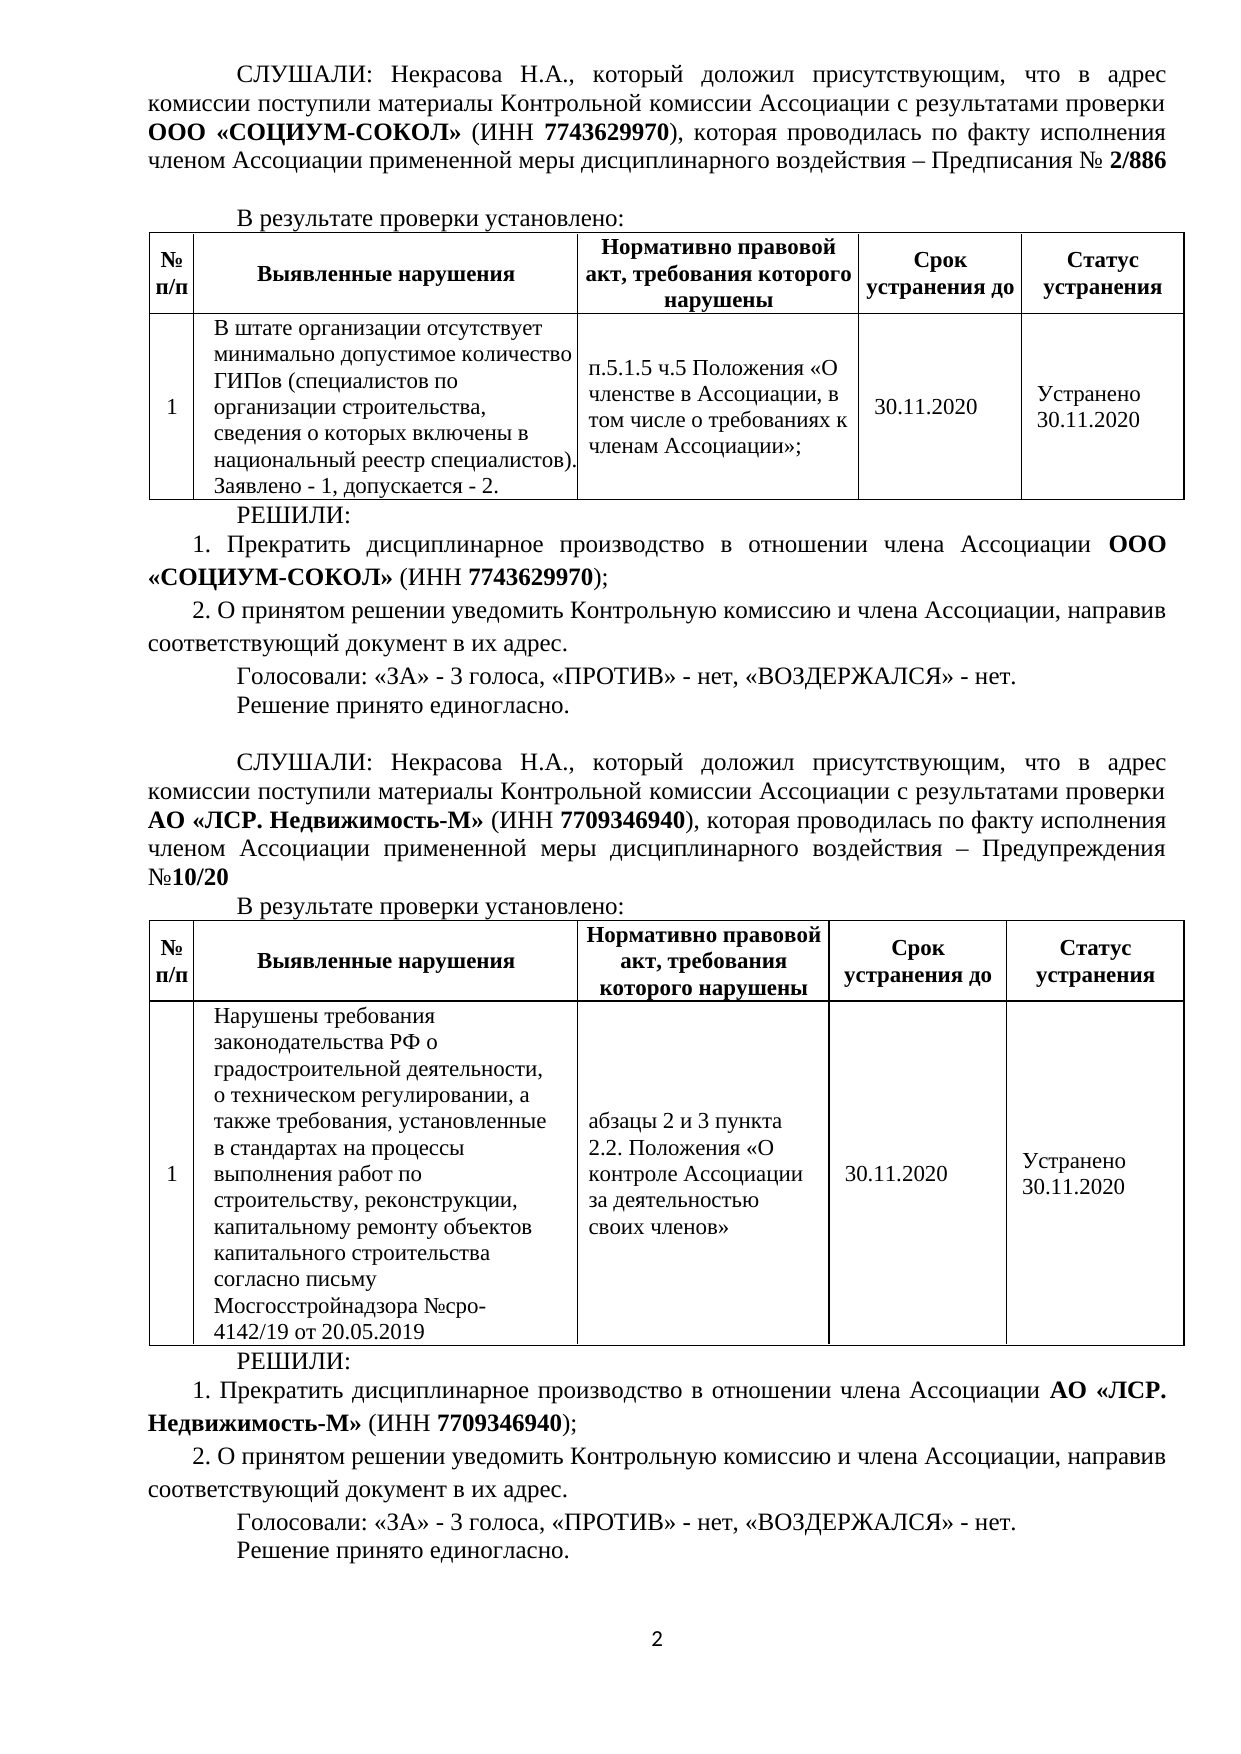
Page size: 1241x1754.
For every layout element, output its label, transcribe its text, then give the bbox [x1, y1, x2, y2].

text СЛУШАЛИ: Некрасова Н.А., который доложил присутствующим, что в адрес комиссии поступили материалы Контрольной комиссии Ассоциации с результатами проверки АО «ЛСР. Недвижимость-М» (ИНН 7709346940), которая проводилась по факту исполнения членом Ассоциации примененной меры дисциплинарного воздействия – Предупреждения №10/20 [148, 747, 1166, 891]
table_header № п/п [150, 921, 193, 1000]
table_header Выявленные нарушения [194, 233, 577, 312]
table_header Нормативно правовой акт, требования которого нарушены [578, 233, 858, 312]
table_header Выявленные нарушения [194, 921, 577, 1000]
text СЛУШАЛИ: Некрасова Н.А., который доложил присутствующим, что в адрес комиссии поступили материалы Контрольной комиссии Ассоциации с результатами проверки ООО «СОЦИУМ-СОКОЛ» (ИНН 7743629970), которая проводилась по факту исполнения членом Ассоциации примененной меры дисциплинарного воздействия – Предписания № 2/886 [148, 59, 1166, 203]
table_header № п/п [150, 233, 193, 312]
table_cell Устранено 30.11.2020 [1022, 314, 1183, 498]
table_cell п.5.1.5 ч.5 Положения «О членстве в Ассоциации, в том числе о требованиях к членам Ассоциации»; [578, 314, 858, 498]
text РЕШИЛИ: [148, 1346, 1122, 1375]
table_cell 30.11.2020 [859, 314, 1021, 498]
table_cell В штате организации отсутствует минимально допустимое количество ГИПов (специалистов по организации строительства, сведения о которых включены в национальный реестр специалистов). Заявлено - 1, допускается - 2. [194, 314, 577, 498]
text Голосовали: «ЗА» - 3 голоса, «ПРОТИВ» - нет, «ВОЗДЕРЖАЛСЯ» - нет. [148, 1507, 1166, 1536]
text Решение принято единогласно. [148, 1536, 1122, 1564]
table_header Срок устранения до [859, 233, 1021, 312]
text Голосовали: «ЗА» - 3 голоса, «ПРОТИВ» - нет, «ВОЗДЕРЖАЛСЯ» - нет. [148, 661, 1166, 690]
table_cell 1 [150, 314, 193, 498]
text В результате проверки установлено: [148, 203, 1166, 232]
table_cell 30.11.2020 [830, 1002, 1006, 1344]
text РЕШИЛИ: [148, 500, 1166, 529]
text Решение принято единогласно. [148, 690, 1166, 718]
table_cell абзацы 2 и 3 пункта 2.2. Положения «О контроле Ассоциации за деятельностью своих членов» [578, 1002, 828, 1344]
table_cell Устранено 30.11.2020 [1007, 1002, 1183, 1344]
text 2. О принятом решении уведомить Контрольную комиссию и члена Ассоциации, направив соответствующий документ в их адрес. [148, 595, 1166, 657]
table_header Статус устранения [1022, 233, 1183, 312]
table_header Срок устранения до [830, 921, 1006, 1000]
text 1. Прекратить дисциплинарное производство в отношении члена Ассоциации ООО «СОЦИУМ-СОКОЛ» (ИНН 7743629970); [148, 529, 1166, 591]
text В результате проверки установлено: [148, 891, 1122, 920]
table_cell 1 [150, 1002, 193, 1344]
text 1. Прекратить дисциплинарное производство в отношении члена Ассоциации АО «ЛСР. Недвижимость-М» (ИНН 7709346940); [148, 1375, 1166, 1437]
table_header Статус устранения [1007, 921, 1183, 1000]
table_header Нормативно правовой акт, требования которого нарушены [578, 921, 828, 1000]
table_cell Нарушены требования законодательства РФ о градостроительной деятельности, о техническом регулировании, а также требования, установленные в стандартах на процессы выполнения работ по строительству, реконструкции, капитальному ремонту объектов капитального строительства согласно письму Мосгосстройнадзора №сро-4142/19 от 20.05.2019 [194, 1002, 577, 1344]
text 2. О принятом решении уведомить Контрольную комиссию и члена Ассоциации, направив соответствующий документ в их адрес. [148, 1441, 1166, 1503]
